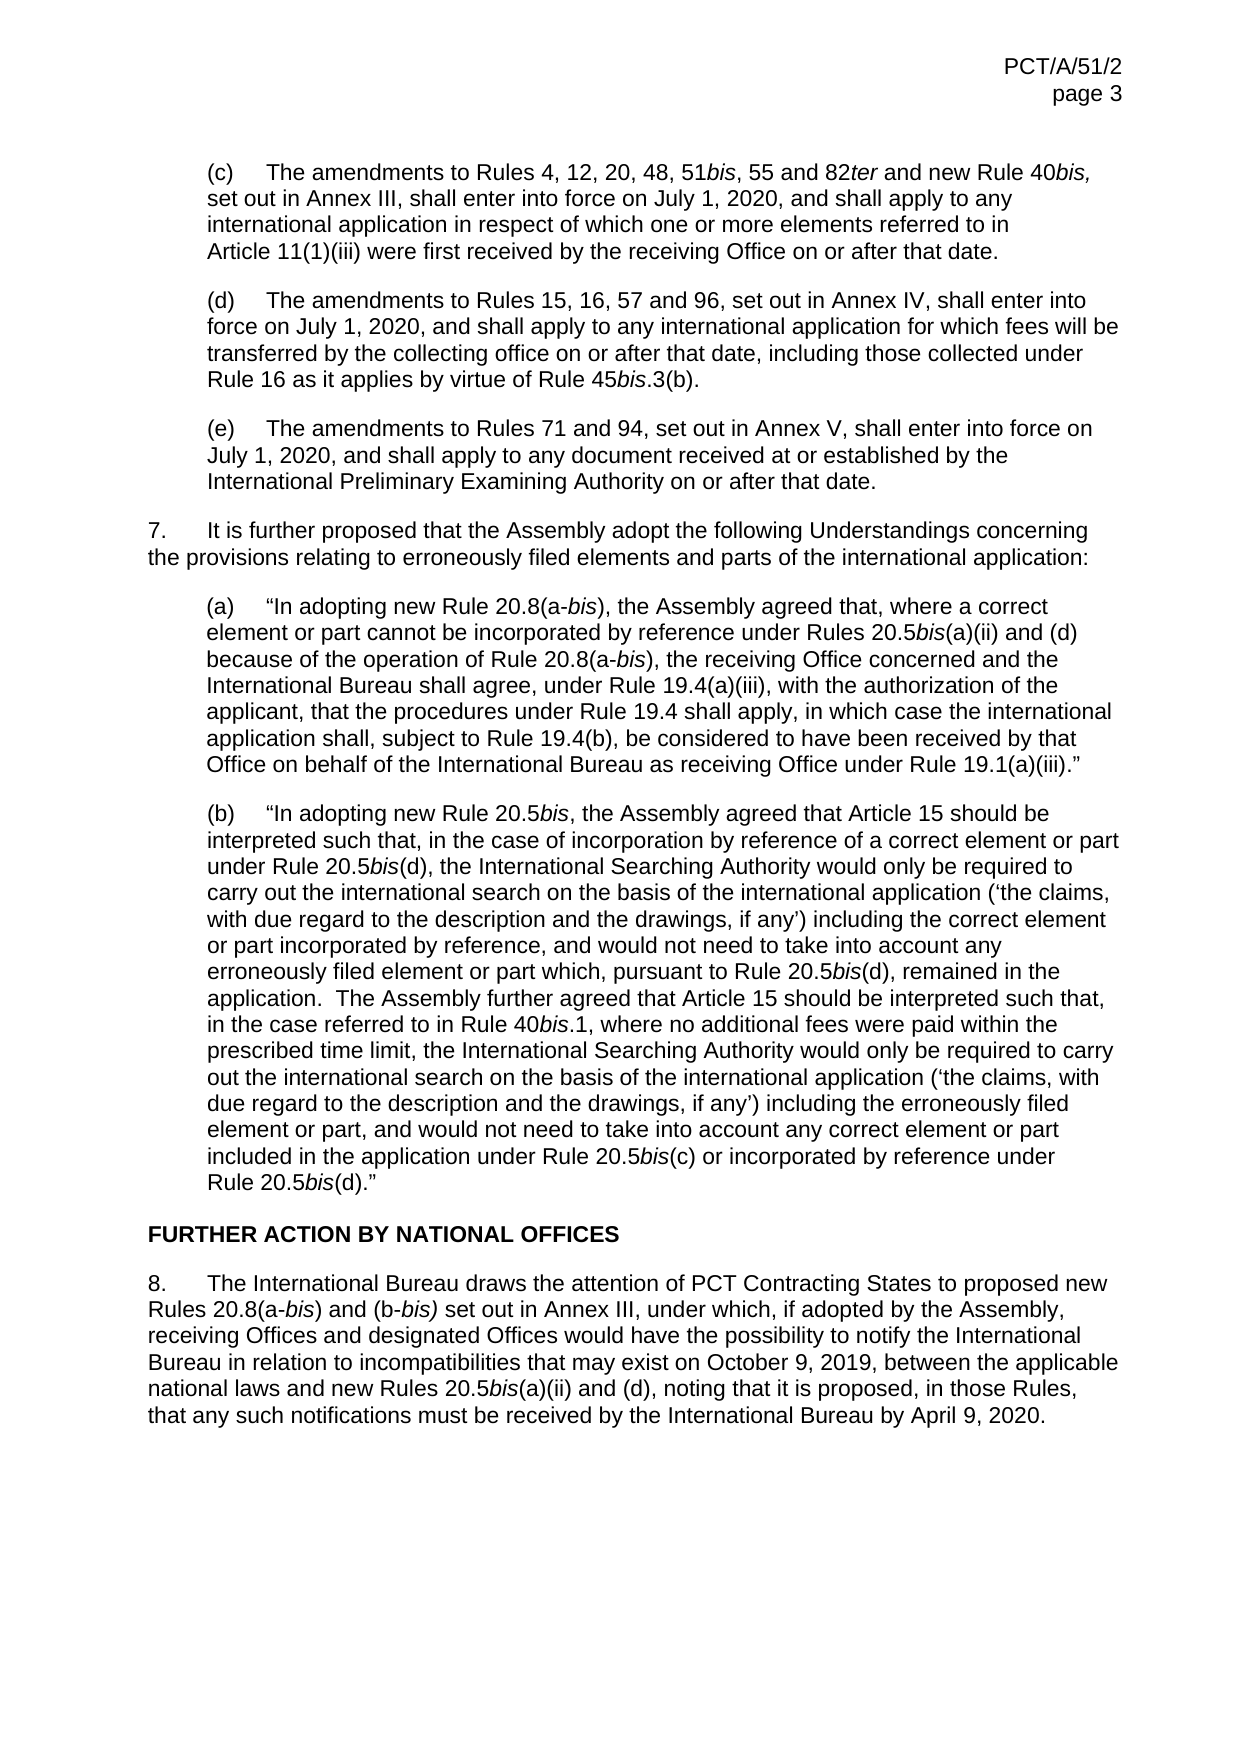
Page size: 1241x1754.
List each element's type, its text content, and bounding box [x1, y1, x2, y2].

list “In adopting new Rule 20.5bis, the Assembly agreed that Article 15 should be interpreted such that, in the case of incorporation by reference of a correct element or part under Rule 20.5bis(d), the International Searching Authority would only be required to carry out the international search on the basis of the international application (‘the claims, with due regard to the description and the drawings, if any’) including the correct element or part incorporated by reference, and would not need to take into account any erroneously filed element or part which, pursuant to Rule 20.5bis(d), remained in the application. The Assembly further agreed that Article 15 should be interpreted such that, in the case referred to in Rule 40bis.1, where no additional fees were paid within the prescribed time limit, the International Searching Authority would only be required to carry out the international search on the basis of the international application (‘the claims, with due regard to the description and the drawings, if any’) including the erroneously filed element or part, and would not need to take into account any correct element or part included in the application under Rule 20.5bis(c) or incorporated by reference under Rule 20.5bis(d).” [207, 800, 1122, 1196]
text It is further proposed that the Assembly adopt the following Understandings concerning the provisions relating to erroneously filed elements and parts of the international application: [148, 517, 1122, 570]
list The amendments to Rules 4, 12, 20, 48, 51bis, 55 and 82ter and new Rule 40bis, set out in Annex III, shall enter into force on July 1, 2020, and shall apply to any international application in respect of which one or more elements referred to in Article 11(1)(iii) were first received by the receiving Office on or after that date. [207, 158, 1122, 264]
list The amendments to Rules 71 and 94, set out in Annex V, shall enter into force on July 1, 2020, and shall apply to any document received at or established by the International Preliminary Examining Authority on or after that date. [207, 415, 1122, 494]
text The International Bureau draws the attention of PCT Contracting States to proposed new Rules 20.8(a-bis) and (b-bis) set out in Annex III, under which, if adopted by the Assembly, receiving Offices and designated Offices would have the possibility to notify the International Bureau in relation to incompatibilities that may exist on October 9, 2019, between the applicable national laws and new Rules 20.5bis(a)(ii) and (d), noting that it is proposed, in those Rules, that any such notifications must be received by the International Bureau by April 9, 2020. [148, 1270, 1122, 1428]
subtitle Further Action by National Offices [148, 1221, 1122, 1247]
list “In adopting new Rule 20.8(a-bis), the Assembly agreed that, where a correct element or part cannot be incorporated by reference under Rules 20.5bis(a)(ii) and (d) because of the operation of Rule 20.8(a-bis), the receiving Office concerned and the International Bureau shall agree, under Rule 19.4(a)(iii), with the authorization of the applicant, that the procedures under Rule 19.4 shall apply, in which case the international application shall, subject to Rule 19.4(b), be considered to have been received by that Office on behalf of the International Bureau as receiving Office under Rule 19.1(a)(iii).” [206, 593, 1122, 777]
list The amendments to Rules 15, 16, 57 and 96, set out in Annex IV, shall enter into force on July 1, 2020, and shall apply to any international application for which fees will be transferred by the collecting office on or after that date, including those collected under Rule 16 as it applies by virtue of Rule 45bis.3(b). [207, 287, 1122, 392]
